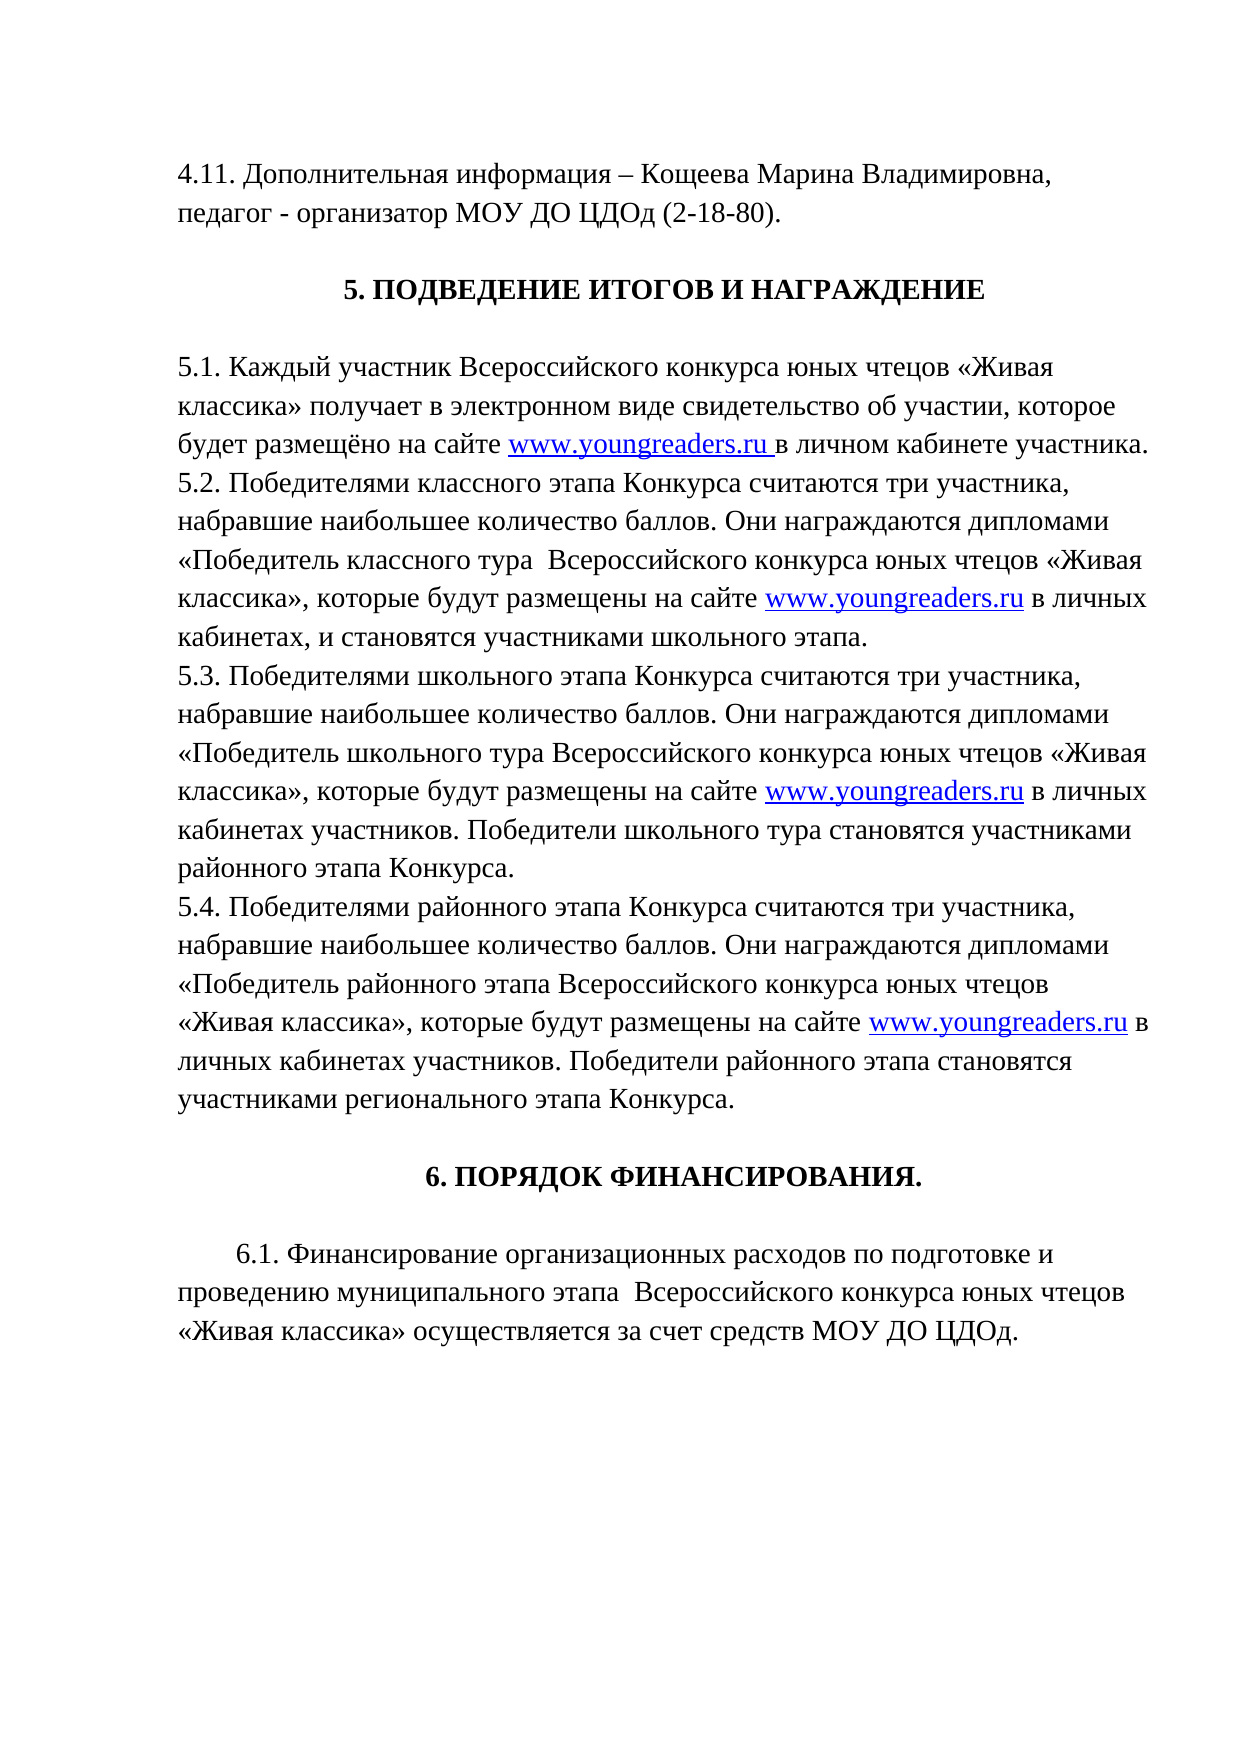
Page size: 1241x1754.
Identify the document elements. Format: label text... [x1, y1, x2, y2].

text 5.3. Победителями школьного этапа Конкурса считаются три участника, набравшие наибольшее количество баллов. Они награждаются дипломами «Победитель школьного тура Всероссийского конкурса юных чтецов «Живая классика», которые будут размещены на сайте www.youngreaders.ru в личных кабинетах участников. Победители школьного тура становятся участниками районного этапа Конкурса. [177, 658, 1152, 884]
text 4.11. Дополнительная информация – Кощеева Марина Владимировна, педагог - организатор МОУ ДО ЦДОд (2-18-80). [177, 157, 1152, 229]
text 5. ПОДВЕДЕНИЕ ИТОГОВ И НАГРАЖДЕНИЕ [177, 272, 1152, 306]
text 5.4. Победителями районного этапа Конкурса считаются три участника, набравшие наибольшее количество баллов. Они награждаются дипломами «Победитель районного этапа Всероссийского конкурса юных чтецов «Живая классика», которые будут размещены на сайте www.youngreaders.ru в личных кабинетах участников. Победители районного этапа становятся участниками регионального этапа Конкурса. [177, 889, 1152, 1115]
text 6.1. Финансирование организационных расходов по подготовке и проведению муниципального этапа Всероссийского конкурса юных чтецов «Живая классика» осуществляется за счет средств МОУ ДО ЦДОд. [177, 1236, 1152, 1346]
text 5.2. Победителями классного этапа Конкурса считаются три участника, набравшие наибольшее количество баллов. Они награждаются дипломами «Победитель классного тура Всероссийского конкурса юных чтецов «Живая классика», которые будут размещены на сайте www.youngreaders.ru в личных кабинетах, и становятся участниками школьного этапа. [177, 465, 1152, 653]
text 5.1. Каждый участник Всероссийского конкурса юных чтецов «Живая классика» получает в электронном виде свидетельство об участии, которое будет размещёно на сайте www.youngreaders.ru в личном кабинете участника. [177, 349, 1152, 460]
text 6. ПОРЯДОК ФИНАНСИРОВАНИЯ. [177, 1159, 1152, 1192]
